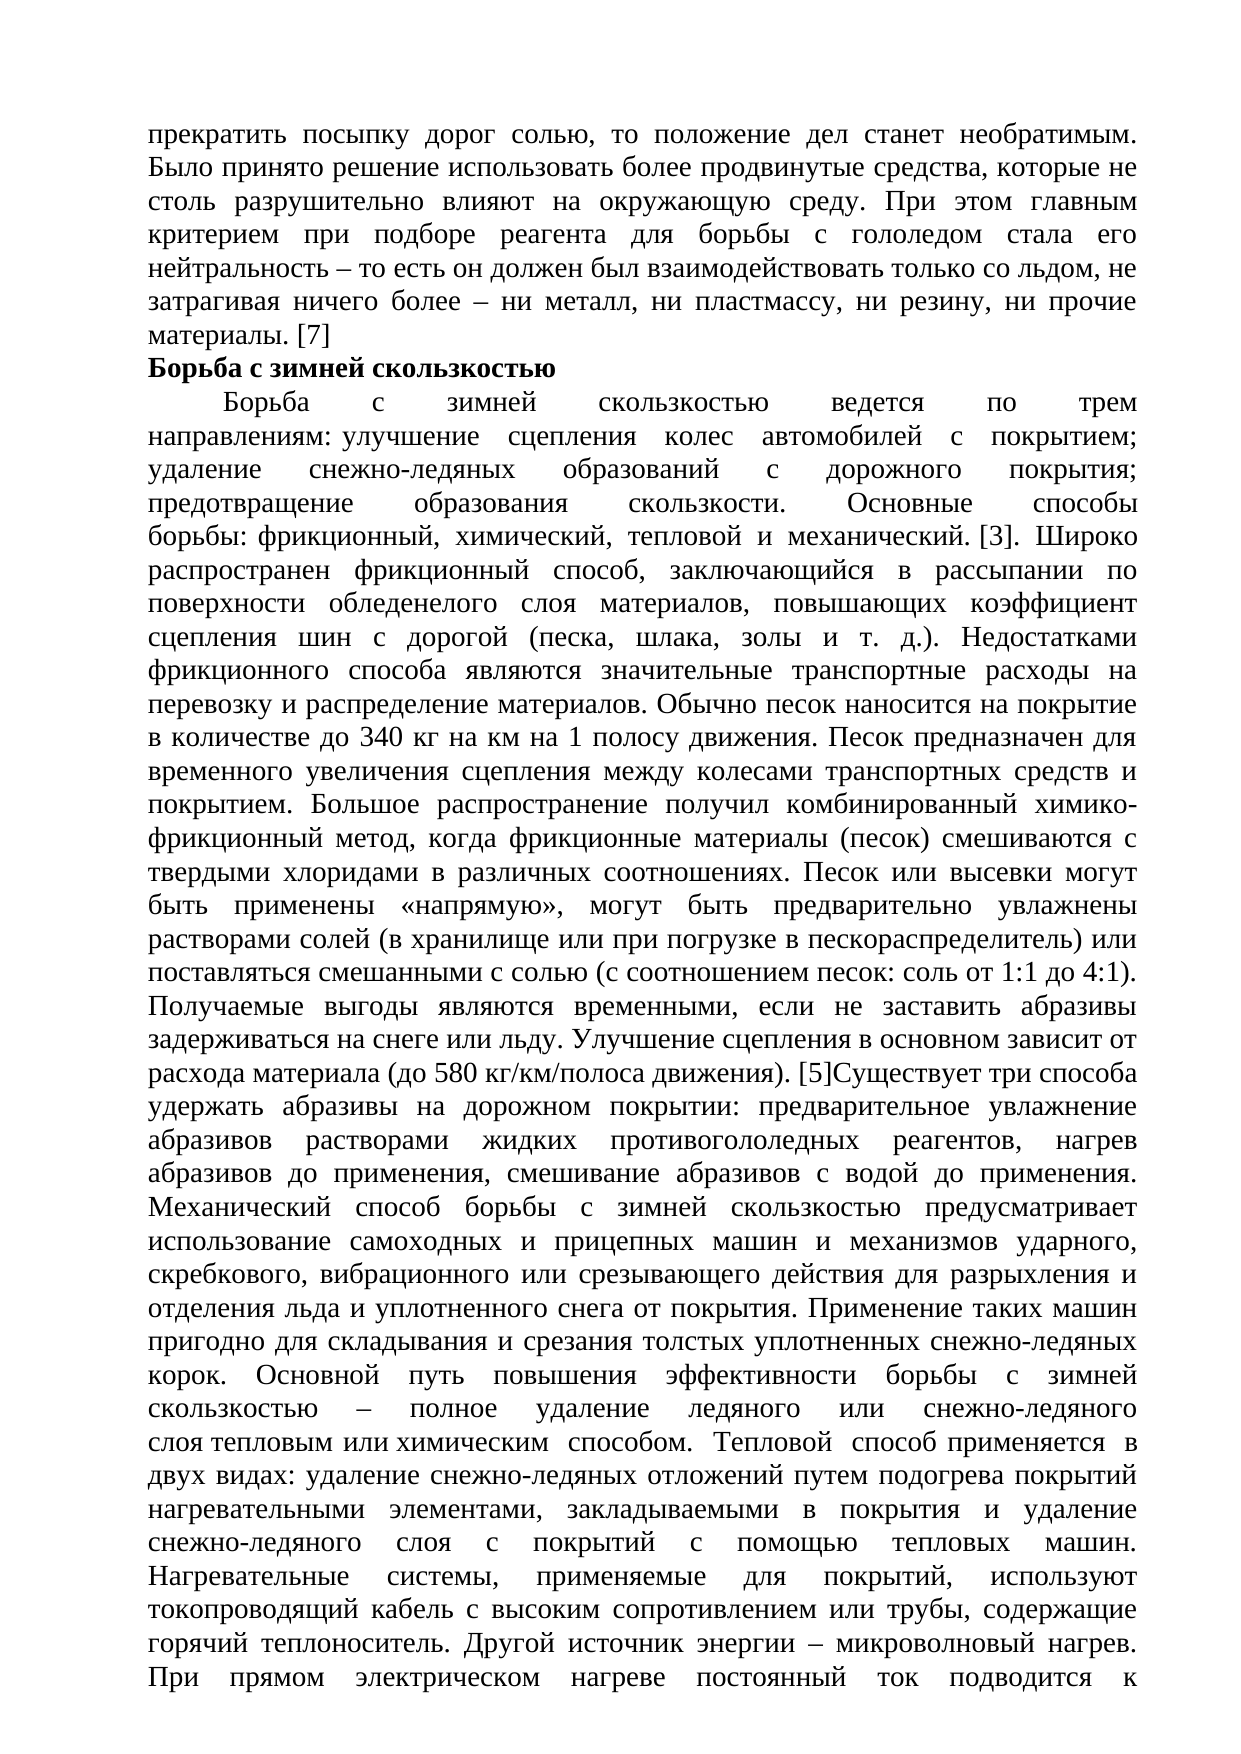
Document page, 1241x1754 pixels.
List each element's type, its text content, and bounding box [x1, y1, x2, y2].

text Борьба с зимней скользкостью [148, 351, 1138, 384]
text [148, 116, 1138, 351]
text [148, 384, 1138, 1692]
